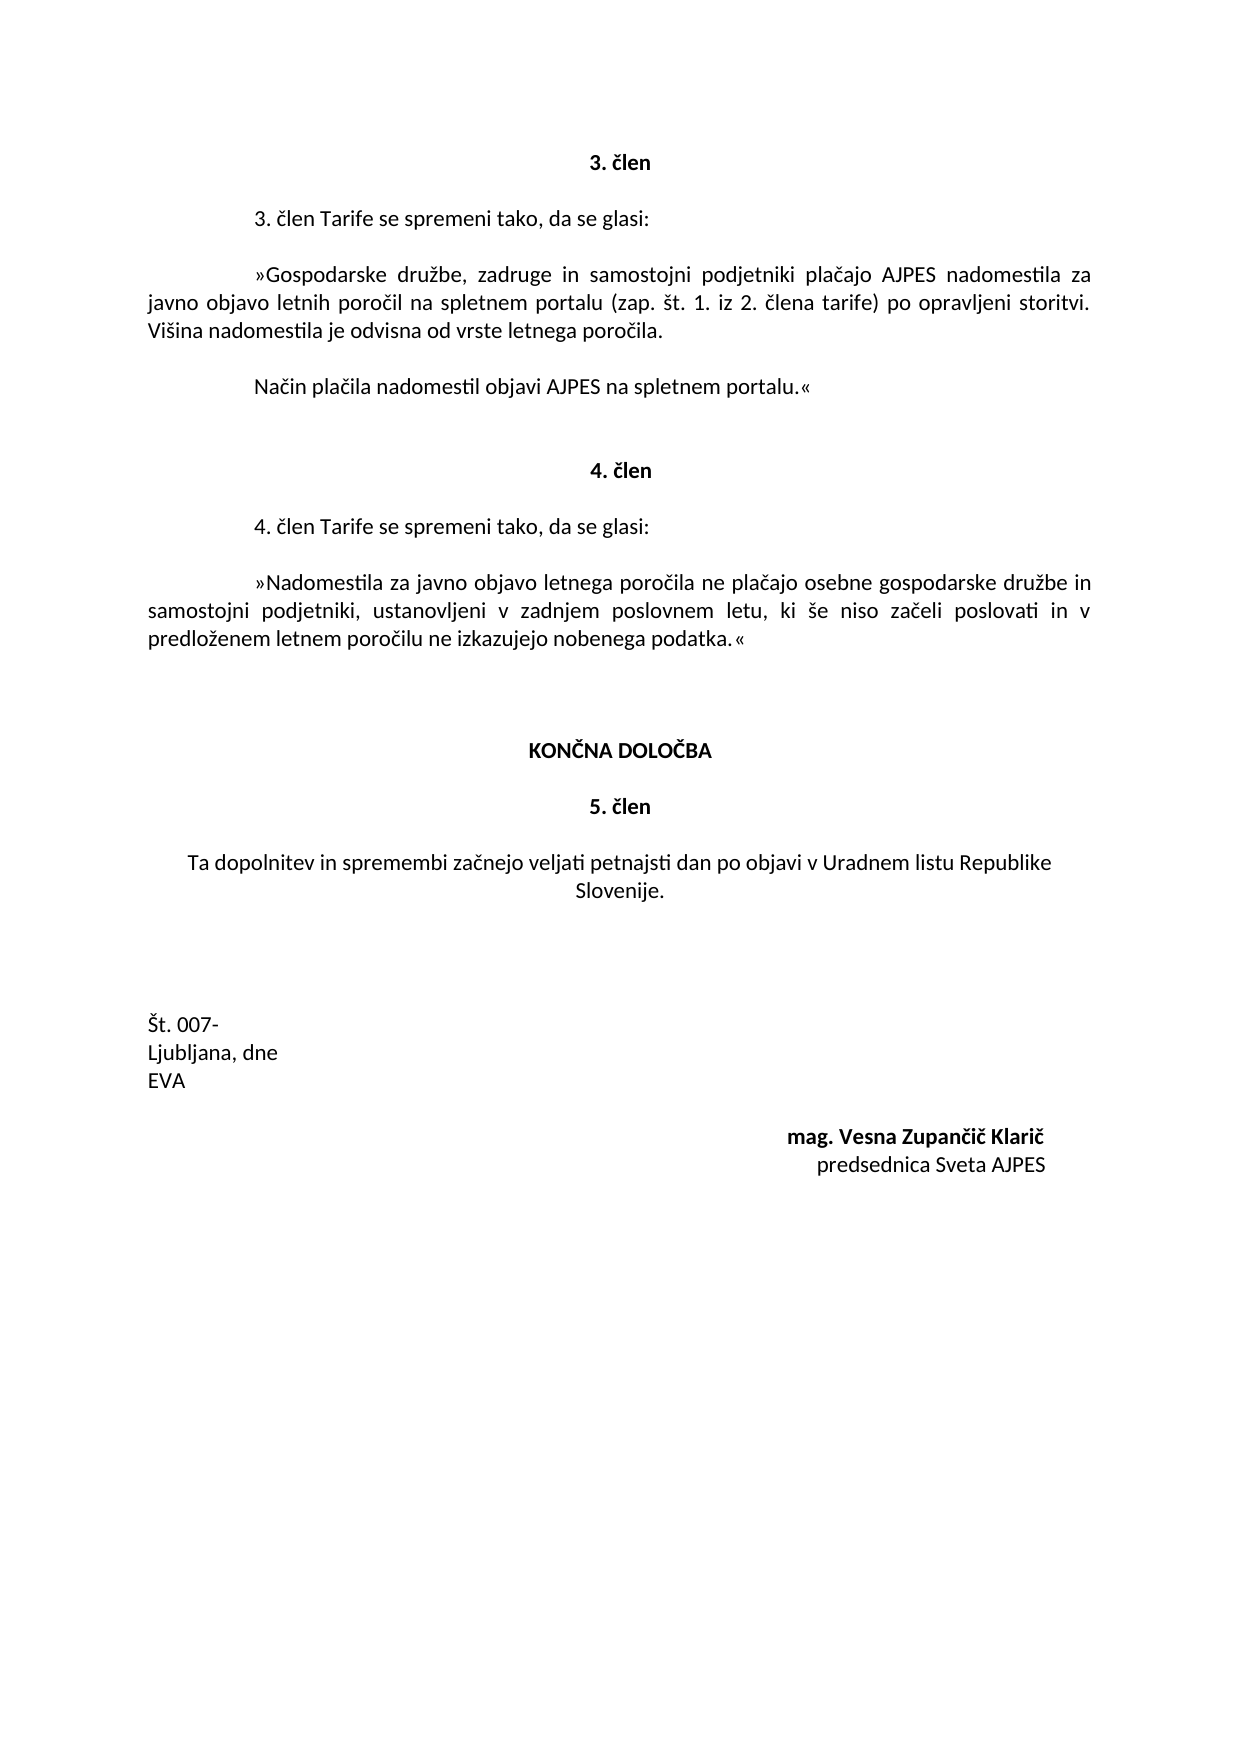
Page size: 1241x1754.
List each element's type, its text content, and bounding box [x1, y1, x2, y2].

text Ljubljana, dne [148, 1038, 1093, 1066]
text »Gospodarske družbe, zadruge in samostojni podjetniki plačajo AJPES nadomestila za javno objavo letnih poročil na spletnem portalu (zap. št. 1. iz 2. člena tarife) po opravljeni storitvi. Višina nadomestila je odvisna od vrste letnega poročila. [148, 260, 1093, 344]
text predsednica Sveta AJPES [148, 1150, 1093, 1178]
text 5. člen [148, 792, 1093, 820]
text KONČNA DOLOČBA [148, 736, 1093, 764]
text »Nadomestila za javno objavo letnega poročila ne plačajo osebne gospodarske družbe in samostojni podjetniki, ustanovljeni v zadnjem poslovnem letu, ki še niso začeli poslovati in v predloženem letnem poročilu ne izkazujejo nobenega podatka.« [148, 568, 1093, 652]
text 4. člen Tarife se spremeni tako, da se glasi: [148, 512, 1093, 540]
text Način plačila nadomestil objavi AJPES na spletnem portalu.« [148, 372, 1093, 400]
text EVA [148, 1066, 1093, 1094]
text Št. 007- [148, 1010, 1093, 1038]
text 3. člen [148, 148, 1093, 176]
text 4. člen [484, 456, 1093, 484]
text 3. člen Tarife se spremeni tako, da se glasi: [148, 204, 1093, 232]
text mag. Vesna Zupančič Klarič [738, 1122, 1093, 1150]
text Ta dopolnitev in spremembi začnejo veljati petnajsti dan po objavi v Uradnem listu Republike Slovenije. [148, 848, 1093, 904]
